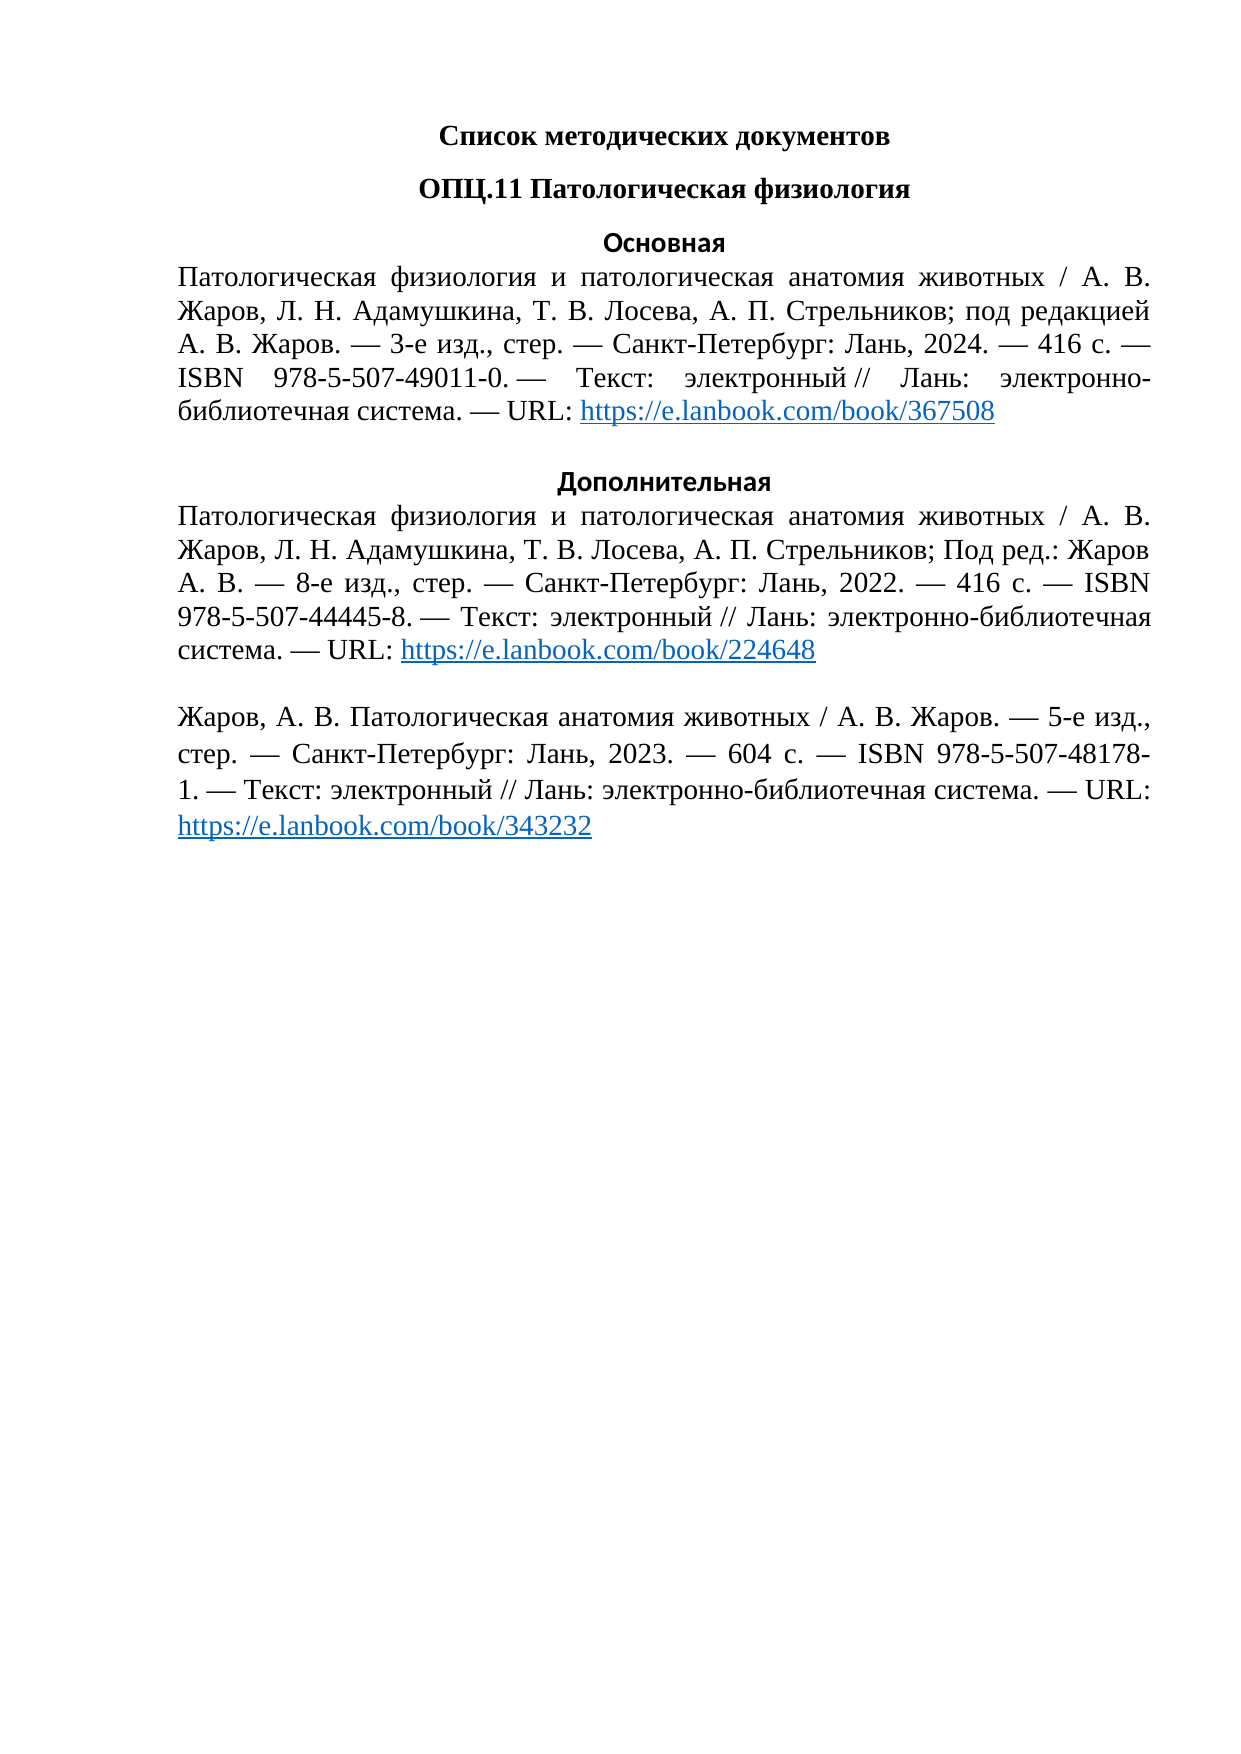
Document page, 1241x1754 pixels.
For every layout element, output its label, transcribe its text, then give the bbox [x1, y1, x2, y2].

text Список методических документов [177, 118, 1152, 152]
text Патологическая физиология и патологическая анатомия животных / А. В. Жаров, Л. Н. Адамушкина, Т. В. Лосева, А. П. Стрельников; Под ред.: Жаров А. В. — 8-е изд., стер. — Санкт-Петербург: Лань, 2022. — 416 с. — ISBN 978-5-507-44445-8. — Текст: электронный // Лань: электронно-библиотечная система. — URL: https://e.lanbook.com/book/224648 [177, 498, 1152, 666]
text Дополнительная [177, 463, 1152, 498]
text Основная [177, 224, 1152, 259]
text ОПЦ.11 Патологическая физиология [177, 171, 1152, 204]
text Патологическая физиология и патологическая анатомия животных / А. В. Жаров, Л. Н. Адамушкина, Т. В. Лосева, А. П. Стрельников; под редакцией А. В. Жаров. — 3-е изд., стер. — Санкт-Петербург: Лань, 2024. — 416 с. — ISBN 978-5-507-49011-0. — Текст: электронный // Лань: электронно-библиотечная система. — URL: https://e.lanbook.com/book/367508 [177, 259, 1152, 427]
text Жаров, А. В. Патологическая анатомия животных / А. В. Жаров. — 5-е изд., стер. — Санкт-Петербург: Лань, 2023. — 604 с. — ISBN 978-5-507-48178-1. — Текст: электронный // Лань: электронно-библиотечная система. — URL: https://e.lanbook.com/book/343232 [177, 699, 1152, 842]
